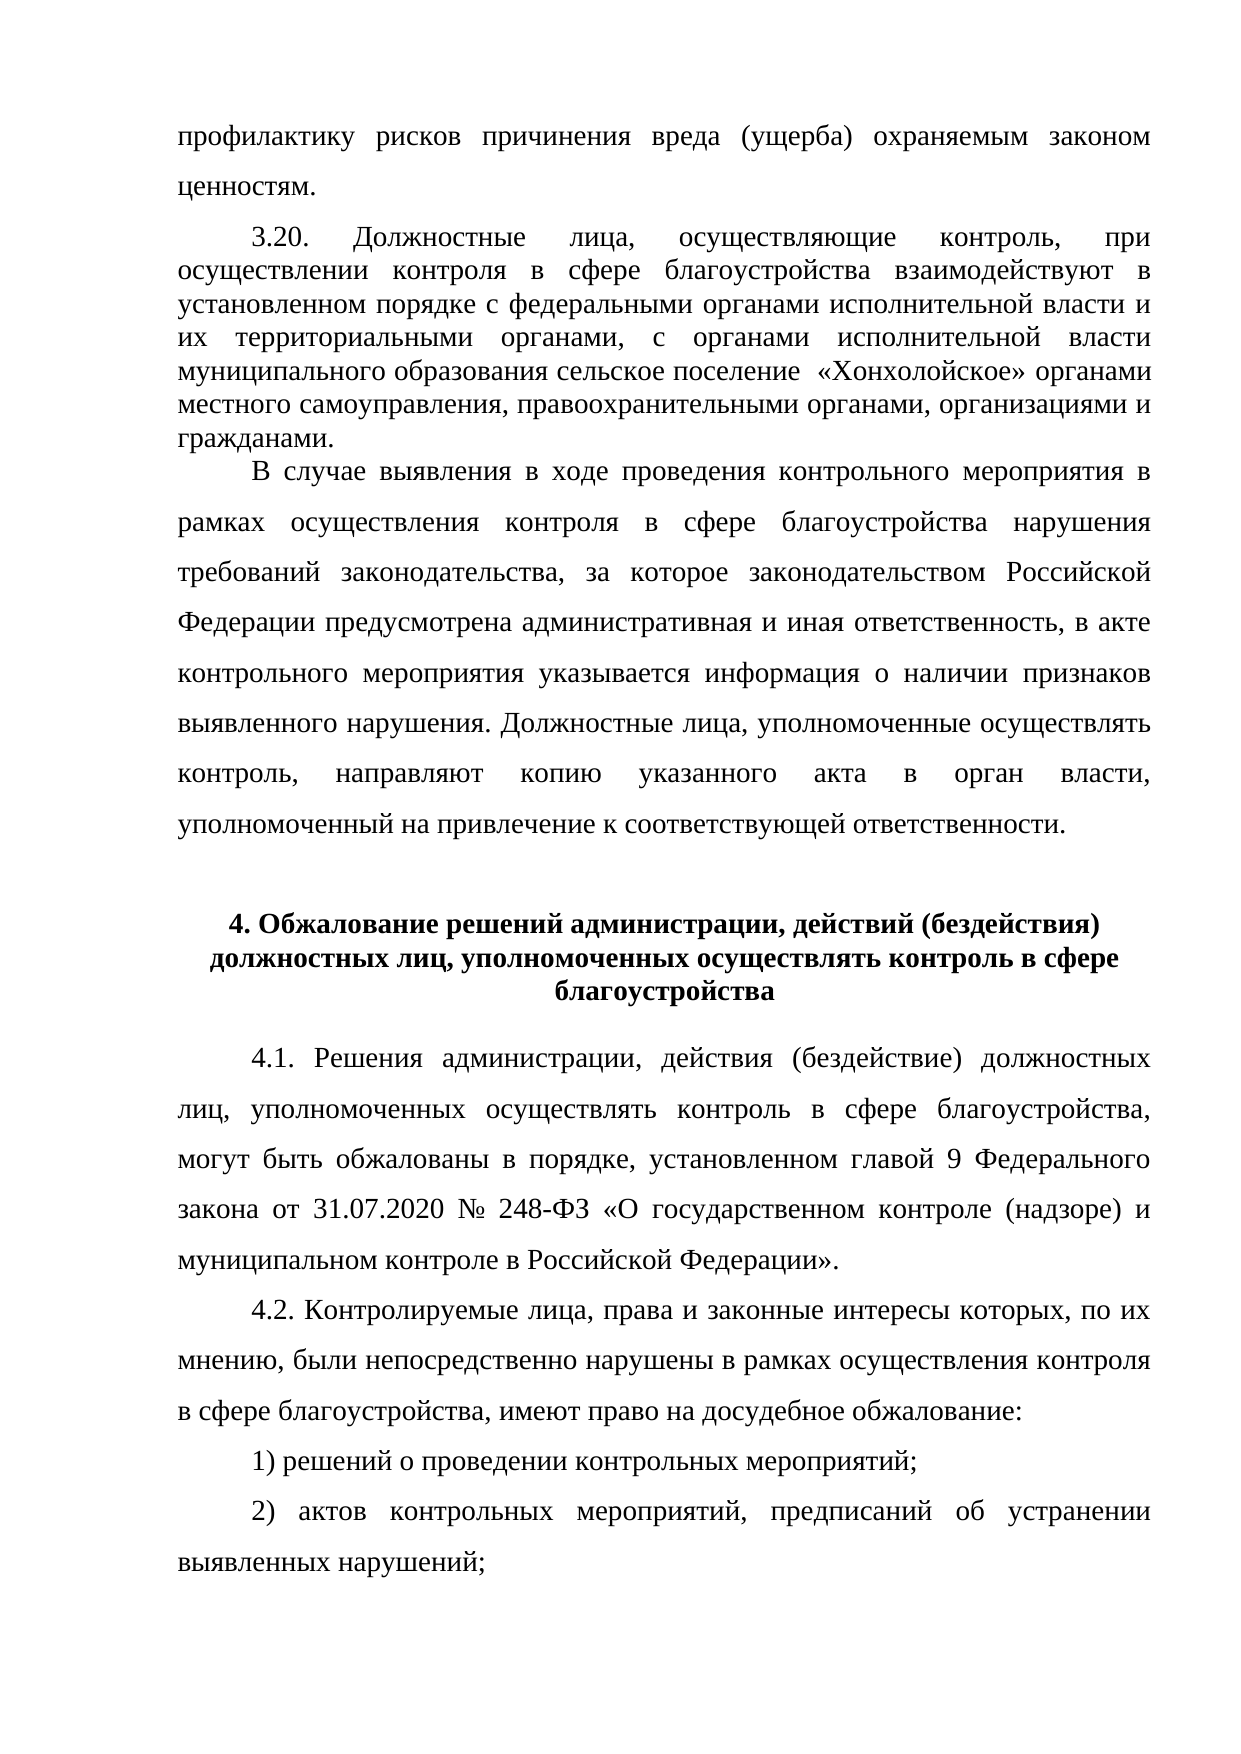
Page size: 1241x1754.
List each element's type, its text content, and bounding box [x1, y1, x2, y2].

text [177, 118, 1152, 202]
text 3.20. Должностные лица, осуществляющие контроль, при осуществлении контроля в сфере благоустройства взаимодействуют в установленном порядке с федеральными органами исполнительной власти и их территориальными органами, с органами исполнительной власти муниципального образования сельское поселение «Хонхолойское» органами местного самоуправления, правоохранительными органами, организациями и гражданами. [177, 219, 1152, 453]
text 1) решений о проведении контрольных мероприятий; [177, 1443, 1152, 1477]
text 4. Обжалование решений администрации, действий (бездействия) должностных лиц, уполномоченных осуществлять контроль в сфере благоустройства [177, 906, 1152, 1007]
text В случае выявления в ходе проведения контрольного мероприятия в рамках осуществления контроля в сфере благоустройства нарушения требований законодательства, за которое законодательством Российской Федерации предусмотрена административная и иная ответственность, в акте контрольного мероприятия указывается информация о наличии признаков выявленного нарушения. Должностные лица, уполномоченные осуществлять контроль, направляют копию указанного акта в орган власти, уполномоченный на привлечение к соответствующей ответственности. [177, 453, 1152, 839]
text 2) актов контрольных мероприятий, предписаний об устранении выявленных нарушений; [177, 1493, 1152, 1577]
text 4.2. Контролируемые лица, права и законные интересы которых, по их мнению, были непосредственно нарушены в рамках осуществления контроля в сфере благоустройства, имеют право на досудебное обжалование: [177, 1292, 1152, 1426]
text 4.1. Решения администрации, действия (бездействие) должностных лиц, уполномоченных осуществлять контроль в сфере благоустройства, могут быть обжалованы в порядке, установленном главой 9 Федерального закона от 31.07.2020 № 248-ФЗ «О государственном контроле (надзоре) и муниципальном контроле в Российской Федерации». [177, 1041, 1152, 1275]
